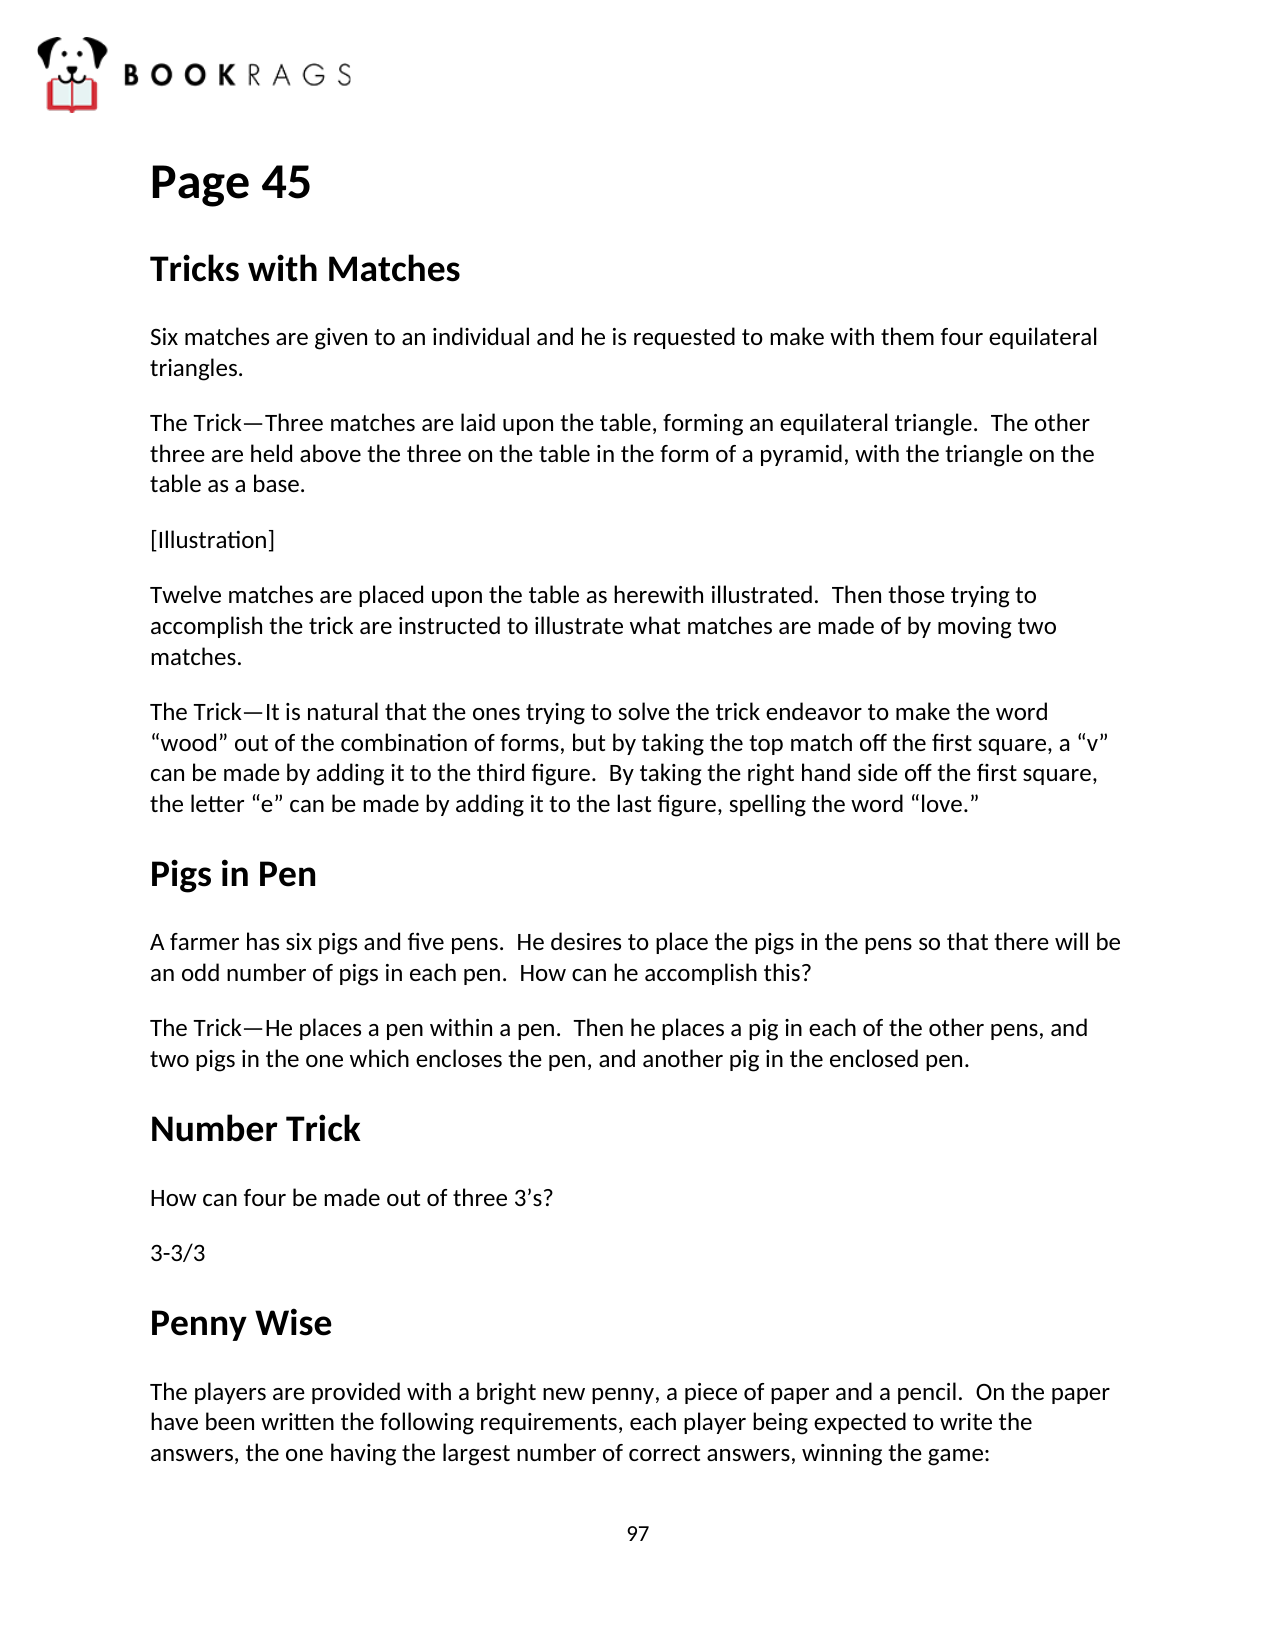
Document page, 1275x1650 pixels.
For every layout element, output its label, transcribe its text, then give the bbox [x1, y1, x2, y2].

text A farmer has six pigs and five pens. He desires to place the pigs in the pens so that there will be an odd number of pigs in each pen. How can he accomplish this? [150, 926, 1125, 987]
text Pigs in Pen [150, 849, 1125, 895]
text Page 45 [150, 150, 1125, 211]
text Six matches are given to an individual and he is requested to make with them four equilateral triangles. [150, 322, 1125, 383]
text Number Trick [150, 1105, 1125, 1151]
text Penny Wise [150, 1299, 1125, 1345]
text The players are provided with a bright new penny, a piece of paper and a pencil. On the paper have been written the following requirements, each player being expected to write the answers, the one having the largest number of correct answers, winning the game: [150, 1376, 1125, 1467]
picture [37, 37, 351, 113]
text The Trick—­Three matches are laid upon the table, forming an equilateral triangle. The other three are held above the three on the table in the form of a pyramid, with the triangle on the table as a base. [150, 408, 1125, 499]
text Twelve matches are placed upon the table as herewith illustrated. Then those trying to accomplish the trick are instructed to illustrate what matches are made of by moving two matches. [150, 580, 1125, 671]
text The Trick—­It is natural that the ones trying to solve the trick endeavor to make the word “wood” out of the combination of forms, but by taking the top match off the first square, a “v” can be made by adding it to the third figure. By taking the right hand side off the first square, the letter “e” can be made by adding it to the last figure, spelling the word “love.” [150, 696, 1125, 818]
text How can four be made out of three 3’s? [150, 1182, 1125, 1212]
text Tricks with Matches [150, 244, 1125, 290]
text The Trick—­He places a pen within a pen. Then he places a pig in each of the other pens, and two pigs in the one which encloses the pen, and another pig in the enclosed pen. [150, 1012, 1125, 1073]
text [Illustration] [150, 524, 1125, 555]
text 3-3/3 [150, 1237, 1125, 1268]
